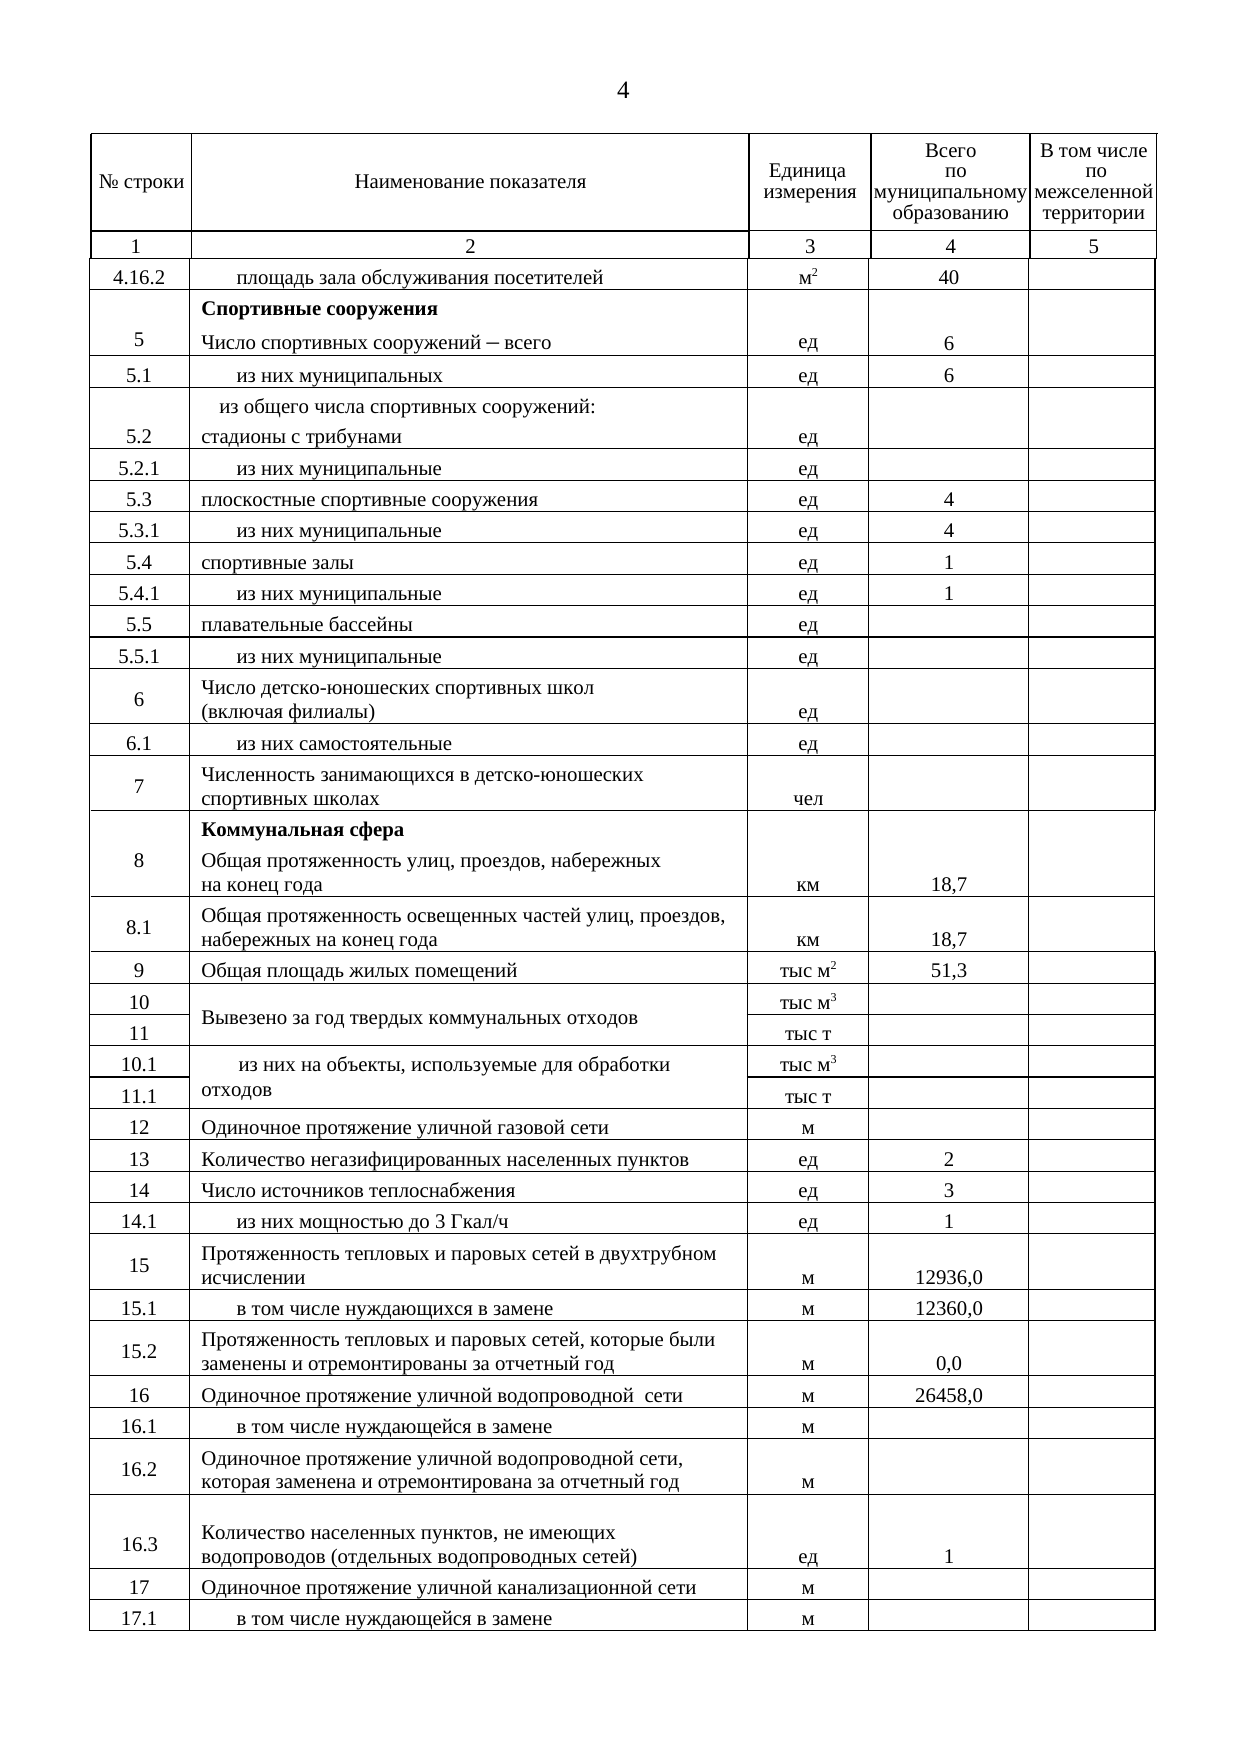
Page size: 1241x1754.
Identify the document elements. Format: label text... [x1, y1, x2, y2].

table_cell тыс т [748, 1078, 868, 1108]
table_cell [869, 724, 1028, 754]
table_cell Число спортивных сооружений – всего [190, 320, 747, 355]
table_cell 18,7 [869, 897, 1028, 951]
table_cell из них муниципальные [190, 449, 747, 479]
table_cell из них самостоятельные [190, 724, 747, 754]
table_cell из них муниципальные [190, 512, 747, 542]
table_cell 15 [90, 1234, 189, 1289]
table_cell 16.1 [90, 1408, 189, 1438]
table_cell [869, 984, 1028, 1014]
table_cell [869, 1408, 1028, 1438]
table_cell 16.3 [90, 1495, 189, 1568]
table_cell ед [748, 418, 868, 448]
table_cell ед [748, 1203, 868, 1233]
table_cell ед [748, 638, 868, 668]
table_cell ед [748, 669, 868, 723]
table_cell м [748, 1290, 868, 1320]
table_cell 16 [90, 1376, 189, 1407]
table_cell 8.1 [90, 897, 189, 951]
table_cell 15.2 [90, 1321, 189, 1375]
table_cell Протяженность тепловых и паровых сетей, которые были заменены и отремонтированы за отчетный год [190, 1321, 747, 1375]
table_cell [1029, 1600, 1154, 1630]
table_cell [1029, 952, 1154, 982]
table_cell из них муниципальных [190, 356, 747, 387]
table_cell [869, 638, 1028, 668]
table_cell 16.2 [90, 1439, 189, 1493]
table_cell ед [748, 356, 868, 387]
table_cell [1029, 1376, 1154, 1407]
table_cell 6 [90, 669, 189, 723]
table_cell [1029, 1015, 1154, 1045]
table_cell 18,7 [869, 841, 1028, 896]
table_header В том числе по межселенной территории [1031, 134, 1156, 230]
table_cell 8 [90, 841, 189, 896]
table_cell [1029, 1408, 1154, 1438]
table_cell м [748, 1569, 868, 1599]
table_cell [1029, 1290, 1154, 1320]
table_cell [748, 811, 868, 841]
table_cell площадь зала обслуживания посетителей [190, 259, 747, 289]
table_cell из них на объекты, используемые для обработки отходов [190, 1046, 747, 1108]
table_cell 6 [869, 320, 1028, 355]
table_cell км [748, 897, 868, 951]
table_cell 1 [869, 1495, 1028, 1568]
table_cell [869, 418, 1028, 448]
table_cell [1029, 1109, 1154, 1139]
table_cell [90, 811, 189, 841]
table_cell плавательные бассейны [190, 606, 747, 636]
table_cell [1029, 418, 1154, 448]
table_cell [1029, 1234, 1154, 1289]
table_cell [1029, 356, 1154, 387]
table_cell стадионы с трибунами [190, 418, 747, 448]
table_cell [1029, 1439, 1154, 1493]
table_cell [1029, 481, 1154, 511]
table_cell [1029, 1078, 1154, 1108]
table_cell 5.1 [90, 356, 189, 387]
table_cell м [748, 1408, 868, 1438]
table_cell тыс т [748, 1015, 868, 1045]
table_header Единица измерения [750, 134, 870, 230]
table_cell 1 [92, 232, 191, 257]
table_cell 1 [869, 543, 1028, 574]
table_cell Общая протяженность освещенных частей улиц, проездов, набережных на конец года [190, 897, 747, 951]
table_cell [1029, 606, 1154, 636]
table_cell Общая протяженность улиц, проездов, набережных на конец года [190, 841, 747, 896]
table_cell [1029, 1172, 1154, 1202]
table_cell ед [748, 575, 868, 605]
table_cell Одиночное протяжение уличной водопроводной сети, которая заменена и отремонтирована за отчетный год [190, 1439, 747, 1493]
table_cell м [748, 1109, 868, 1139]
table_cell 3 [869, 1172, 1028, 1202]
table_cell 14 [90, 1172, 189, 1202]
table_cell 5.3.1 [90, 512, 189, 542]
table_cell 5.2.1 [90, 449, 189, 479]
table_cell 5 [1031, 231, 1156, 257]
table_cell ед [748, 724, 868, 754]
table_cell [869, 669, 1028, 723]
table_cell [1029, 388, 1154, 418]
table_cell [1029, 669, 1154, 723]
table_cell из них муниципальные [190, 638, 747, 668]
table_cell м [748, 1234, 868, 1289]
table_header № строки [92, 134, 191, 230]
table_cell ед [748, 1140, 868, 1171]
table_cell м [748, 1376, 868, 1407]
table_cell [748, 290, 868, 320]
table_cell ед [748, 449, 868, 479]
table_cell [90, 290, 189, 320]
table_cell м2 [748, 259, 868, 289]
table_cell Одиночное протяжение уличной водопроводной сети [190, 1376, 747, 1407]
table_cell 2 [192, 232, 748, 257]
table_cell чел [748, 756, 868, 810]
table_cell 11.1 [90, 1078, 189, 1108]
table_cell 40 [869, 259, 1028, 289]
table_cell 2 [869, 1140, 1028, 1171]
table_cell [748, 388, 868, 418]
table_cell ед [748, 1495, 868, 1568]
table_cell 1 [869, 1203, 1028, 1233]
table_cell 4 [869, 512, 1028, 542]
table_cell 17.1 [90, 1600, 189, 1630]
table_cell [869, 290, 1028, 320]
table_cell [1029, 320, 1154, 355]
table_cell ед [748, 1172, 868, 1202]
table_cell из общего числа спортивных сооружений: [190, 388, 747, 418]
table_cell Коммунальная сфера [190, 811, 747, 841]
table_cell м [748, 1439, 868, 1493]
table_cell 10 [90, 984, 189, 1014]
table_cell 13 [90, 1140, 189, 1171]
table_cell 0,0 [869, 1321, 1028, 1375]
table_cell 12360,0 [869, 1290, 1028, 1320]
table_cell [869, 388, 1028, 418]
table_cell [869, 606, 1028, 636]
table_cell ед [748, 512, 868, 542]
table_cell [869, 1015, 1028, 1045]
table_cell 5 [90, 320, 189, 355]
table_cell 9 [90, 952, 189, 982]
table_cell ед [748, 320, 868, 355]
table_cell Спортивные сооружения [190, 290, 747, 320]
table_cell 5.2 [90, 418, 189, 448]
table_cell [1029, 897, 1154, 951]
table_cell [1029, 575, 1154, 605]
table_cell [1029, 512, 1154, 542]
table_cell [1029, 1203, 1154, 1233]
table_cell [869, 1600, 1028, 1630]
table_cell [1029, 841, 1154, 896]
table_cell 3 [750, 231, 870, 257]
table_cell 6 [869, 356, 1028, 387]
table_cell [1029, 1046, 1154, 1076]
table_cell Вывезено за год твердых коммунальных отходов [190, 984, 747, 1045]
table_cell 11 [90, 1015, 189, 1045]
table_cell тыс м3 [748, 984, 868, 1014]
table_cell плоскостные спортивные сооружения [190, 481, 747, 511]
table_cell 10.1 [90, 1046, 189, 1076]
table_cell ед [748, 606, 868, 636]
table_cell Одиночное протяжение уличной канализационной сети [190, 1569, 747, 1599]
table_cell Одиночное протяжение уличной газовой сети [190, 1109, 747, 1139]
table_cell 14.1 [90, 1203, 189, 1233]
table_cell [1029, 756, 1154, 810]
table_cell [1029, 290, 1154, 320]
table_cell Протяженность тепловых и паровых сетей в двухтрубном исчислении [190, 1234, 747, 1289]
table_cell ед [748, 543, 868, 574]
table_cell [1029, 811, 1154, 841]
table_cell [1029, 1569, 1154, 1599]
table_cell [90, 388, 189, 418]
table_cell 1 [869, 575, 1028, 605]
table_cell тыс м2 [748, 952, 868, 982]
table_cell [869, 1569, 1028, 1599]
table_cell 5.5 [90, 606, 189, 636]
table_cell 7 [90, 756, 189, 810]
table_cell спортивные залы [190, 543, 747, 574]
table_cell м [748, 1321, 868, 1375]
table_cell км [748, 841, 868, 896]
table_cell [1029, 1140, 1154, 1171]
table_cell [1029, 638, 1154, 668]
table_cell [1029, 449, 1154, 479]
table_cell тыс м3 [748, 1046, 868, 1076]
table_cell [1029, 543, 1154, 574]
table_cell 6.1 [90, 724, 189, 754]
table_cell 26458,0 [869, 1376, 1028, 1407]
table_cell 5.4.1 [90, 575, 189, 605]
table_cell [869, 756, 1028, 810]
table_cell Общая площадь жилых помещений [190, 952, 747, 982]
table_cell 5.3 [90, 481, 189, 511]
table_cell [869, 1078, 1028, 1108]
table_cell Количество населенных пунктов, не имеющих водопроводов (отдельных водопроводных сетей) [190, 1495, 747, 1568]
table_cell [869, 1439, 1028, 1493]
table_cell 4 [869, 481, 1028, 511]
table_cell из них муниципальные [190, 575, 747, 605]
table_cell 4 [872, 231, 1029, 257]
table_cell 17 [90, 1569, 189, 1599]
table_cell [1029, 1321, 1154, 1375]
table_cell [1029, 984, 1154, 1014]
table_cell в том числе нуждающейся в замене [190, 1408, 747, 1438]
table_cell из них мощностью до 3 Гкал/ч [190, 1203, 747, 1233]
table_cell 5.4 [90, 543, 189, 574]
table_cell [869, 811, 1028, 841]
table_cell 4.16.2 [90, 259, 189, 289]
table_cell 12936,0 [869, 1234, 1028, 1289]
table_cell [869, 1046, 1028, 1076]
table_cell в том числе нуждающейся в замене [190, 1600, 747, 1630]
table_header Наименование показателя [192, 134, 748, 230]
table_cell Число детско-юношеских спортивных школ (включая филиалы) [190, 669, 747, 723]
table_cell [1029, 1495, 1154, 1568]
table_cell [1029, 259, 1154, 289]
table_cell Число источников теплоснабжения [190, 1172, 747, 1202]
table_cell Количество негазифицированных населенных пунктов [190, 1140, 747, 1171]
table_cell 15.1 [90, 1290, 189, 1320]
table_cell [869, 449, 1028, 479]
table_cell [1029, 724, 1154, 754]
table_cell 5.5.1 [90, 638, 189, 668]
table_cell 12 [90, 1109, 189, 1139]
table_cell ед [748, 481, 868, 511]
table_cell м [748, 1600, 868, 1630]
table_cell 51,3 [869, 952, 1028, 982]
table_cell Численность занимающихся в детско-юношеских спортивных школах [190, 756, 747, 810]
table_cell в том числе нуждающихся в замене [190, 1290, 747, 1320]
table_header Всего по муниципальному образованию [872, 134, 1029, 230]
table_cell [869, 1109, 1028, 1139]
